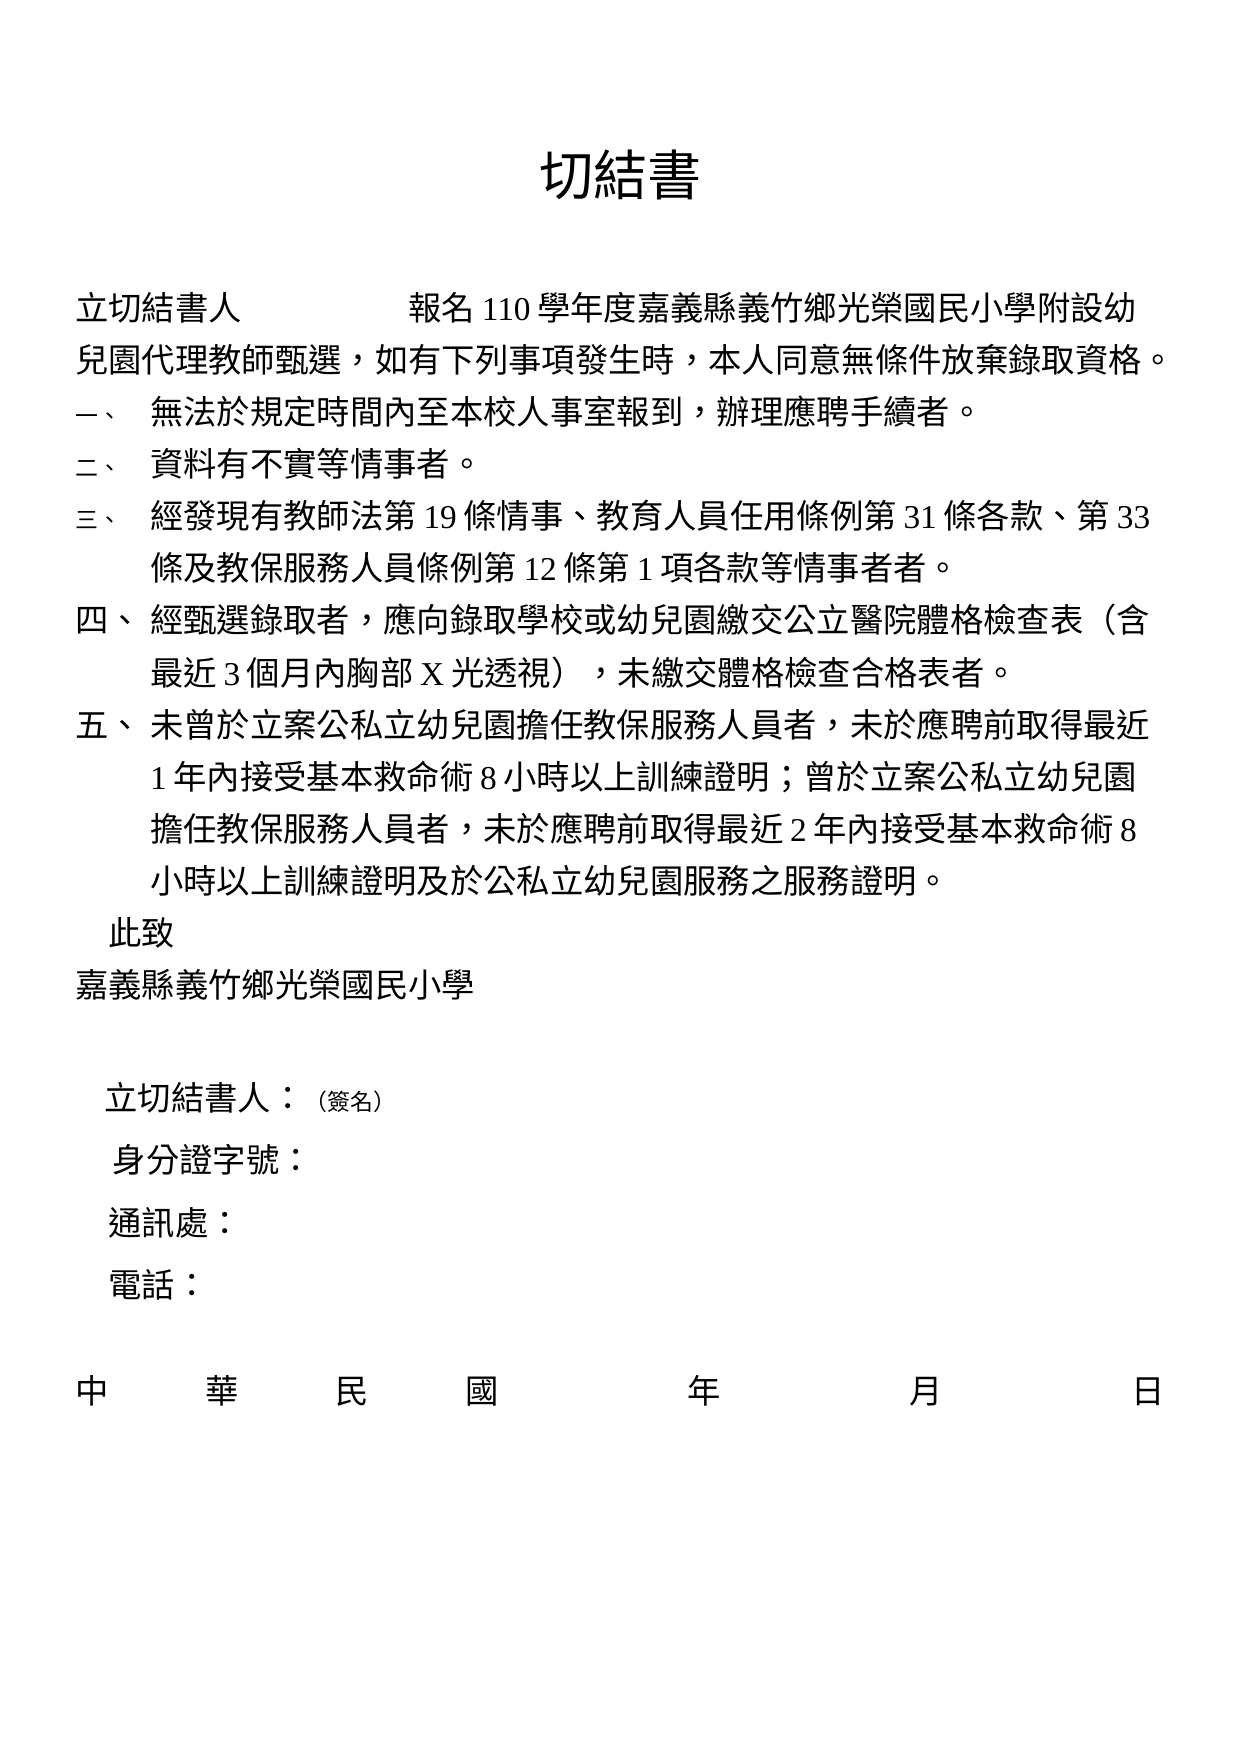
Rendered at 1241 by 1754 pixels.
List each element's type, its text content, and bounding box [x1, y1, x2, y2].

text 立切結書人：（簽名） [75, 1060, 1165, 1122]
text 通訊處： [75, 1185, 1165, 1247]
text 立切結書人 報名110學年度嘉義縣義竹鄉光榮國民小學附設幼兒園代理教師甄選，如有下列事項發生時，本人同意無條件放棄錄取資格。 [75, 279, 1165, 383]
text 身分證字號： [75, 1122, 1165, 1185]
text 電話： [75, 1247, 1165, 1310]
list 經甄選錄取者，應向錄取學校或幼兒園繳交公立醫院體格檢查表（含最近3個月內胸部X光透視），未繳交體格檢查合格表者。 [75, 591, 1165, 695]
text 嘉義縣義竹鄉光榮國民小學 [75, 956, 1165, 1008]
text 中 華 民 國 年 月 日 [75, 1362, 1165, 1414]
list 經發現有教師法第19條情事、教育人員任用條例第31條各款、第33條及教保服務人員條例第12條第1項各款等情事者者。 [75, 487, 1165, 591]
text 此致 [75, 904, 1165, 956]
text 切結書 [75, 118, 1165, 227]
list 未曾於立案公私立幼兒園擔任教保服務人員者，未於應聘前取得最近1年內接受基本救命術8小時以上訓練證明；曾於立案公私立幼兒園擔任教保服務人員者，未於應聘前取得最近2年內接受基本救命術8小時以上訓練證明及於公私立幼兒園服務之服務證明。 [75, 695, 1165, 904]
list 無法於規定時間內至本校人事室報到，辦理應聘手續者。 [75, 383, 1165, 435]
list 資料有不實等情事者。 [75, 435, 1165, 487]
